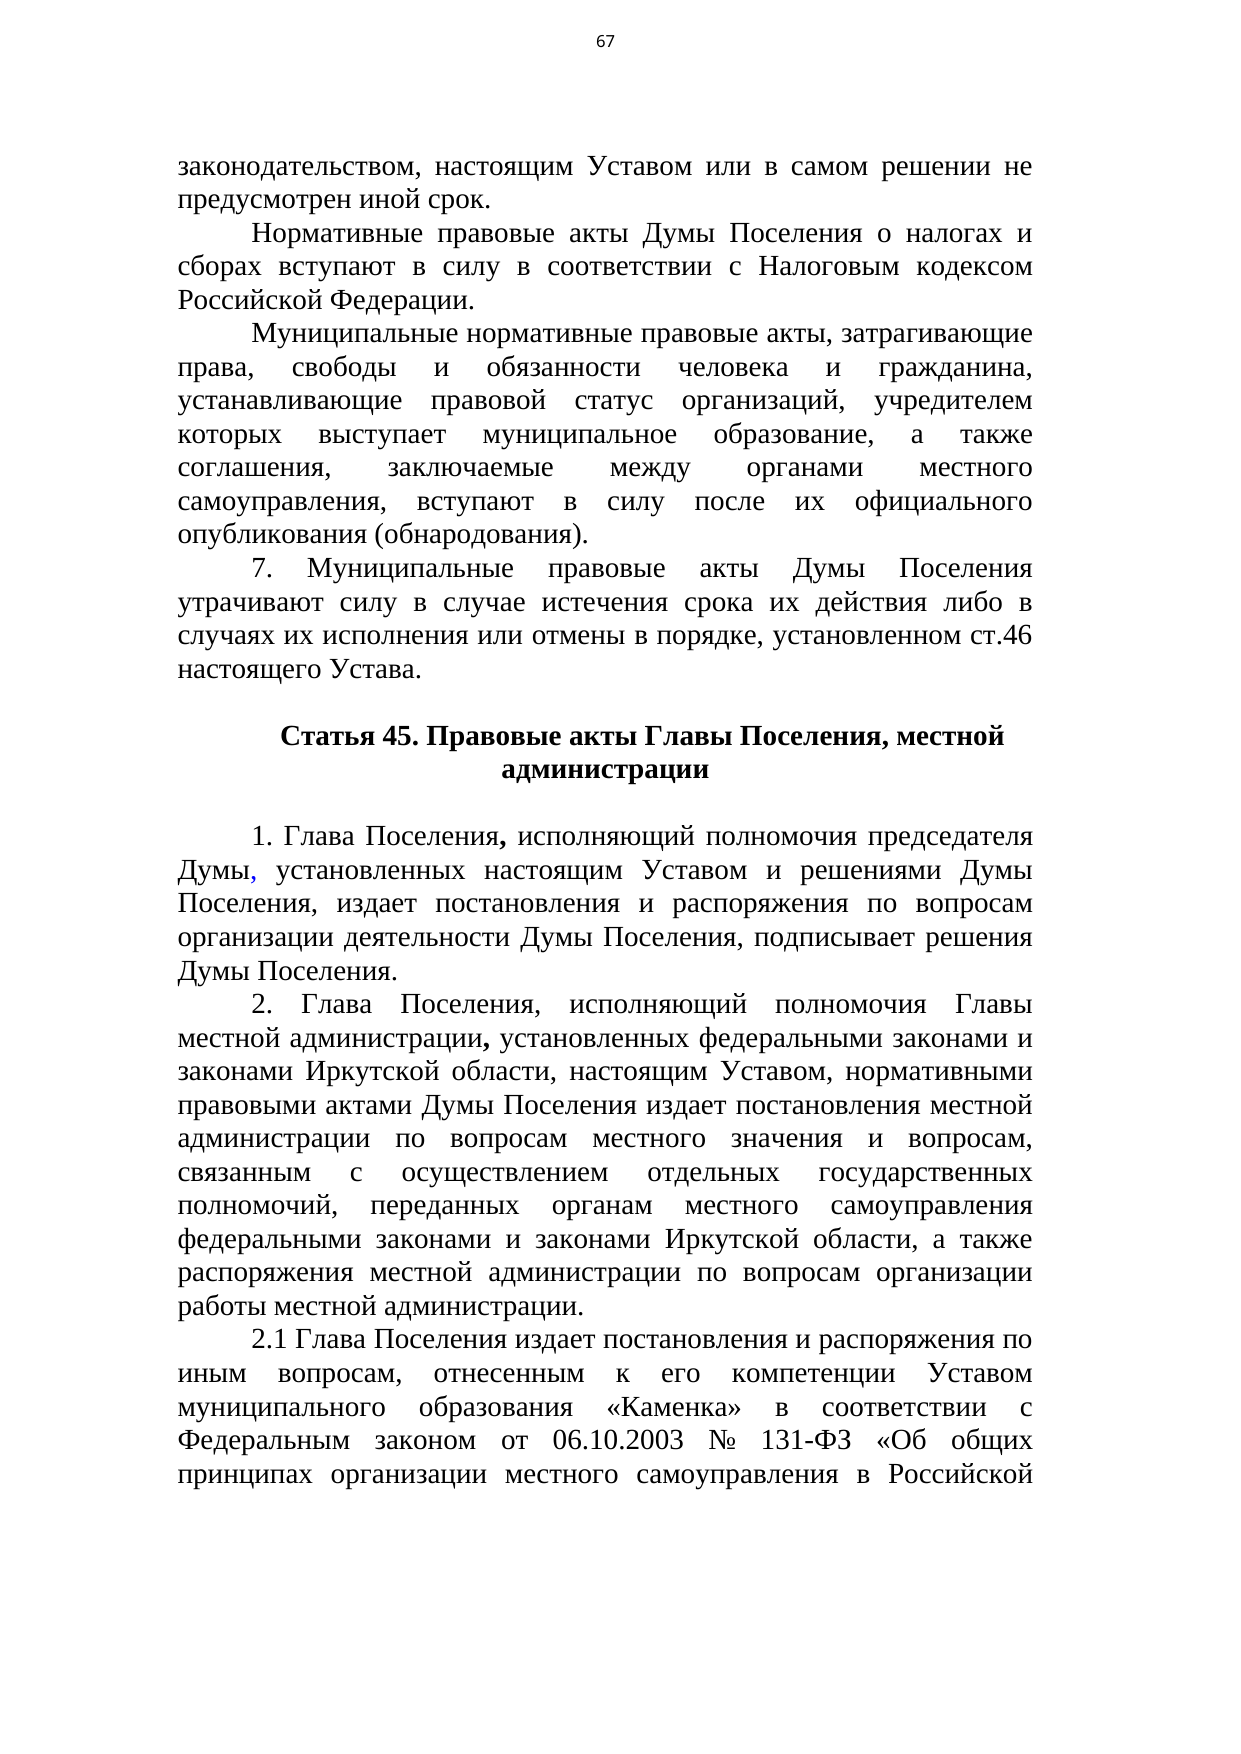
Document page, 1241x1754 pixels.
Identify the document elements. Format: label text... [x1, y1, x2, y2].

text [177, 148, 1033, 215]
text Статья 45. Правовые акты Главы Поселения, местной администрации [177, 718, 1033, 785]
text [177, 1322, 1033, 1489]
text 7. Муниципальные правовые акты Думы Поселения утрачивают силу в случае истечения срока их действия либо в случаях их исполнения или отмены в порядке, установленном ст.46 настоящего Устава. [177, 550, 1033, 684]
text Нормативные правовые акты Думы Поселения о налогах и сборах вступают в силу в соответствии с Налоговым кодексом Российской Федерации. [177, 215, 1033, 315]
text 1. Глава Поселения, исполняющий полномочия председателя Думы, установленных настоящим Уставом и решениями Думы Поселения, издает постановления и распоряжения по вопросам организации деятельности Думы Поселения, подписывает решения Думы Поселения. [177, 818, 1033, 986]
text Муниципальные нормативные правовые акты, затрагивающие права, свободы и обязанности человека и гражданина, устанавливающие правовой статус организаций, учредителем которых выступает муниципальное образование, а также соглашения, заключаемые между органами местного самоуправления, вступают в силу после их официального опубликования (обнародования). [177, 315, 1033, 550]
text 2. Глава Поселения, исполняющий полномочия Главы местной администрации, установленных федеральными законами и законами Иркутской области, настоящим Уставом, нормативными правовыми актами Думы Поселения издает постановления местной администрации по вопросам местного значения и вопросам, связанным с осуществлением отдельных государственных полномочий, переданных органам местного самоуправления федеральными законами и законами Иркутской области, а также распоряжения местной администрации по вопросам организации работы местной администрации. [177, 986, 1033, 1322]
